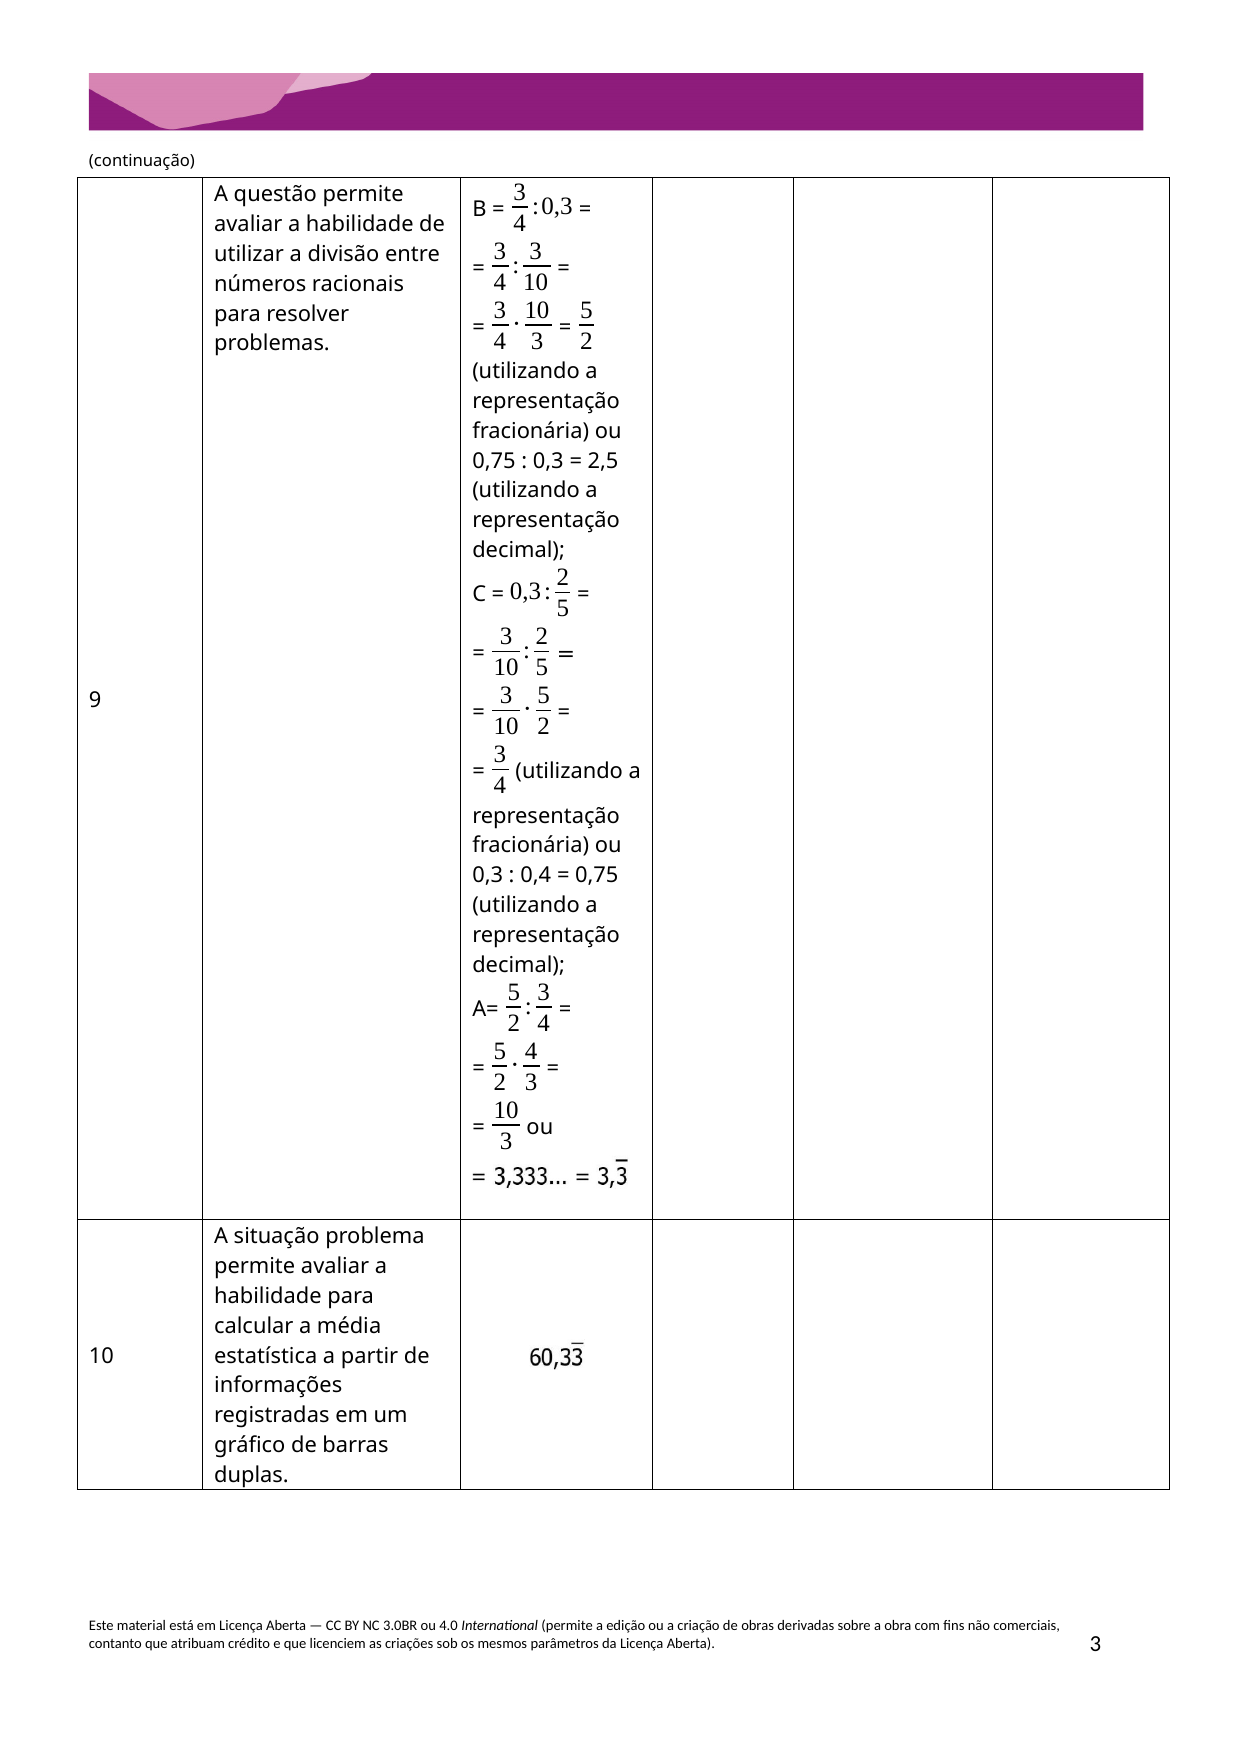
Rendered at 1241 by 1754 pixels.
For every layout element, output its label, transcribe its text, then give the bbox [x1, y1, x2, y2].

picture [472, 1155, 630, 1190]
text (continuação) [89, 146, 1152, 171]
table_header A questão permite avaliar a habilidade de utilizar a divisão entre números racionais para resolver problemas. [203, 178, 460, 1219]
table_header [653, 178, 793, 1219]
table_cell [653, 1220, 793, 1488]
picture [528, 1339, 585, 1370]
table_cell [993, 1220, 1169, 1488]
table_header 9 [78, 178, 202, 1219]
table_cell 10 [78, 1220, 202, 1488]
table_cell [794, 1220, 992, 1488]
table_header B = = = = = = (utilizando a representação fracionária) ou 0,75 : 0,3 = 2,5 (utilizando a representação decimal); C = = = = = = = (utilizando a representação fracionária) ou 0,3 : 0,4 = 0,75 (utilizando a representação decimal); A= = = = = ou [461, 178, 652, 1219]
picture [88, 73, 1144, 141]
table_cell A situação problema permite avaliar a habilidade para calcular a média estatística a partir de informações registradas em um gráfico de barras duplas. [203, 1220, 460, 1488]
table_header [993, 178, 1169, 1219]
table_header [794, 178, 992, 1219]
table_cell [461, 1220, 652, 1488]
